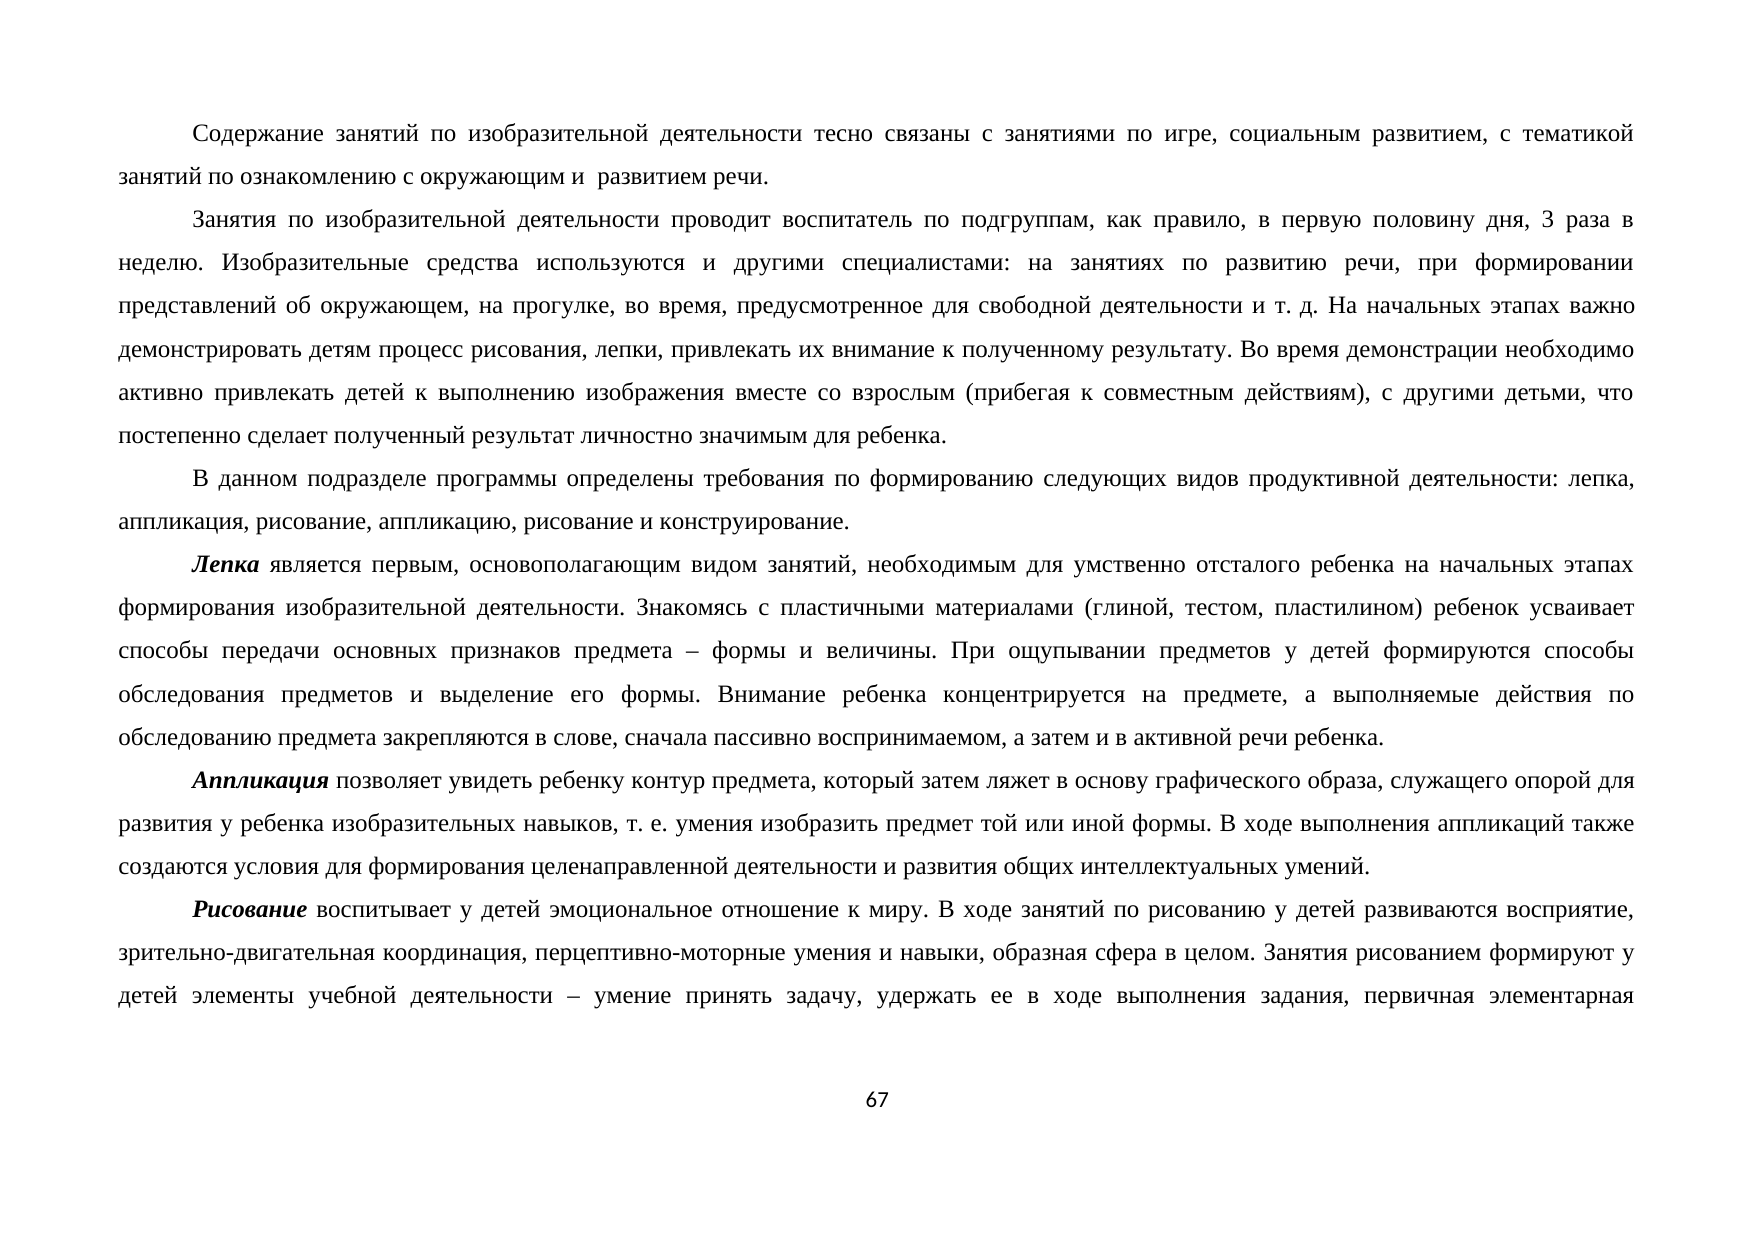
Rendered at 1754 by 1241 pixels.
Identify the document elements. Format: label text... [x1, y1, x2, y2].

text Аппликация позволяет увидеть ребенку контур предмета, который затем ляжет в основу графического образа, служащего опорой для развития у ребенка изобразительных навыков, т. е. умения изобразить предмет той или иной формы. В ходе выполнения аппликаций также создаются условия для формирования целенаправленной деятельности и развития общих интеллектуальных умений. [118, 765, 1636, 880]
text Занятия по изобразительной деятельности проводит воспитатель по подгруппам, как правило, в первую половину дня, 3 раза в неделю. Изобразительные средства используются и другими специалистами: на занятиях по развитию речи, при формировании представлений об окружающем, на прогулке, во время, предусмотренное для свободной деятельности и т. д. На начальных этапах важно демонстрировать детям процесс рисования, лепки, привлекать их внимание к полученному результату. Во время демонстрации необходимо активно привлекать детей к выполнению изображения вместе со взрослым (прибегая к совместным действиям), с другими детьми, что постепенно сделает полученный результат личностно значимым для ребенка. [118, 204, 1636, 449]
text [118, 894, 1636, 1009]
text В данном подразделе программы определены требования по формированию следующих видов продуктивной деятельности: лепка, аппликация, рисование, аппликацию, рисование и конструирование. [118, 463, 1636, 535]
text Лепка является первым, основополагающим видом занятий, необходимым для умственно отсталого ребенка на начальных этапах формирования изобразительной деятельности. Знакомясь с пластичными материалами (глиной, тестом, пластилином) ребенок усваивает способы передачи основных признаков предмета – формы и величины. При ощупывании предметов у детей формируются способы обследования предметов и выделение его формы. Внимание ребенка концентрируется на предмете, а выполняемые действия по обследованию предмета закрепляются в слове, сначала пассивно воспринимаемом, а затем и в активной речи ребенка. [118, 549, 1636, 751]
text Содержание занятий по изобразительной деятельности тесно связаны с занятиями по игре, социальным развитием, с тематикой занятий по ознакомлению с окружающим и развитием речи. [118, 118, 1636, 190]
